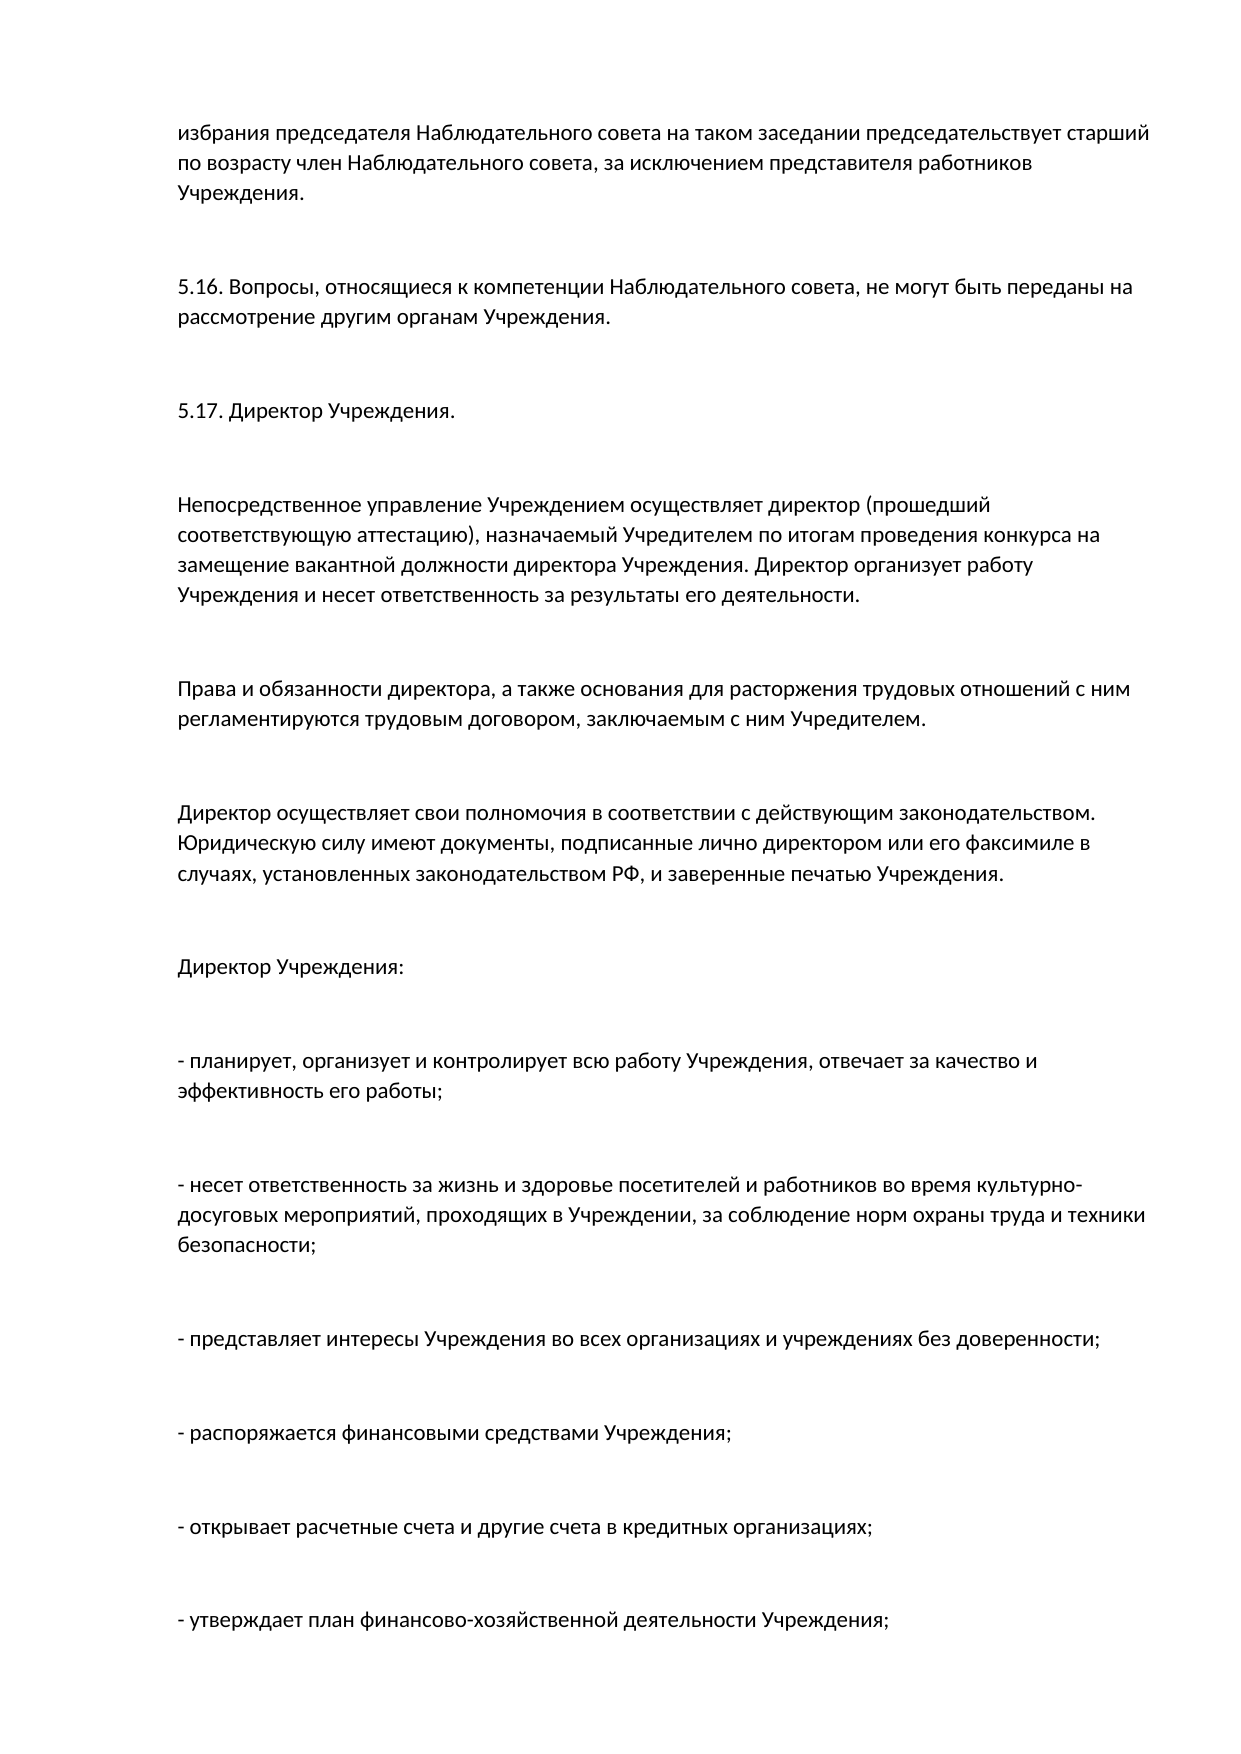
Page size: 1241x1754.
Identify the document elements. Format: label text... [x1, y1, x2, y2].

text - планирует, организует и контролирует всю работу Учреждения, отвечает за качество и эффективность его работы; [177, 1046, 1152, 1104]
text Непосредственное управление Учреждением осуществляет директор (прошедший соответствующую аттестацию), назначаемый Учредителем по итогам проведения конкурса на замещение вакантной должности директора Учреждения. Директор организует работу Учреждения и несет ответственность за результаты его деятельности. [177, 490, 1152, 609]
text 5.16. Вопросы, относящиеся к компетенции Наблюдательного совета, не могут быть переданы на рассмотрение другим органам Учреждения. [177, 272, 1152, 331]
text 5.17. Директор Учреждения. [177, 396, 1152, 424]
text - представляет интересы Учреждения во всех организациях и учреждениях без доверенности; [177, 1324, 1152, 1352]
text Права и обязанности директора, а также основания для расторжения трудовых отношений с ним регламентируются трудовым договором, заключаемым с ним Учредителем. [177, 674, 1152, 733]
text - открывает расчетные счета и другие счета в кредитных организациях; [177, 1512, 1152, 1540]
text - распоряжается финансовыми средствами Учреждения; [177, 1418, 1152, 1446]
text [177, 118, 1152, 207]
text - несет ответственность за жизнь и здоровье посетителей и работников во время культурно-досуговых мероприятий, проходящих в Учреждении, за соблюдение норм охраны труда и техники безопасности; [177, 1170, 1152, 1259]
text Директор Учреждения: [177, 952, 1152, 981]
text Директор осуществляет свои полномочия в соответствии с действующим законодательством. Юридическую силу имеют документы, подписанные лично директором или его факсимиле в случаях, установленных законодательством РФ, и заверенные печатью Учреждения. [177, 798, 1152, 887]
text - утверждает план финансово-хозяйственной деятельности Учреждения; [177, 1606, 1152, 1634]
